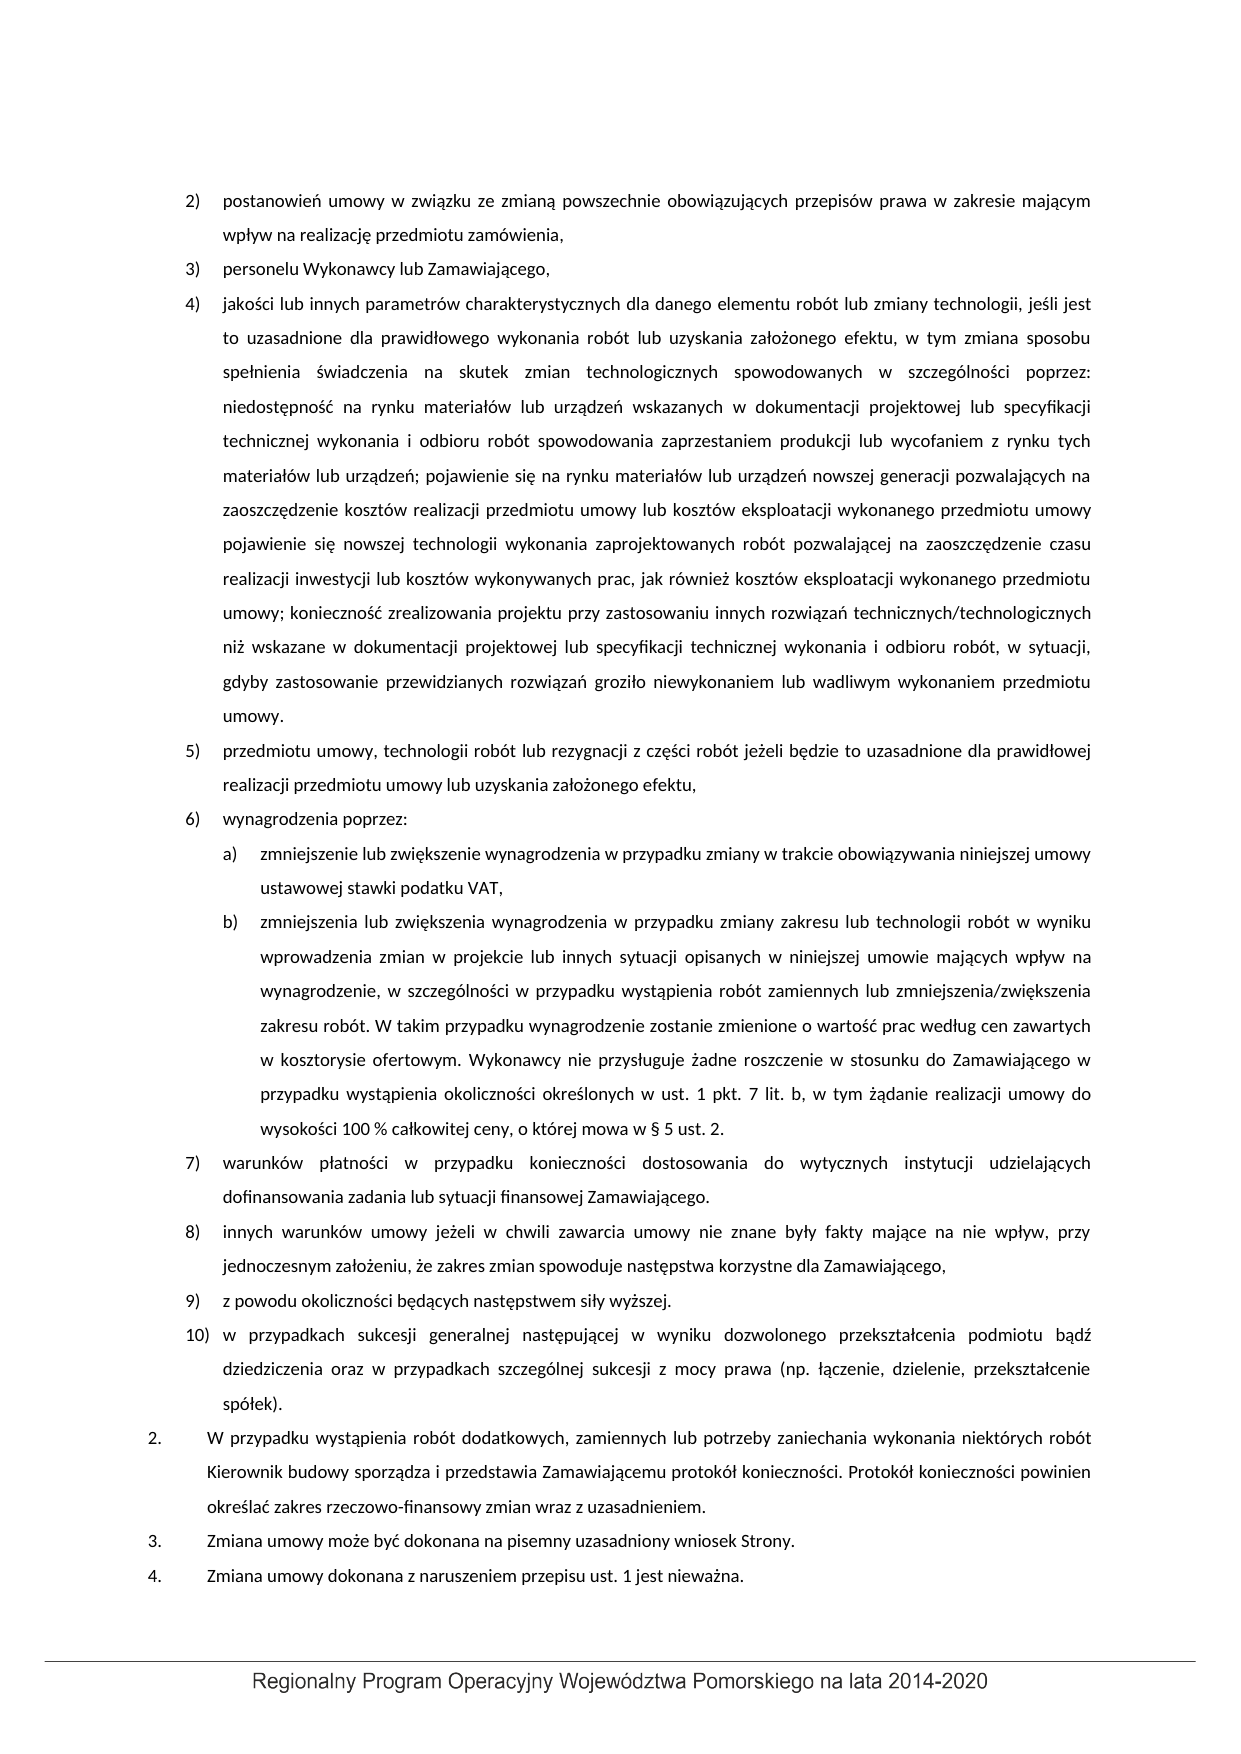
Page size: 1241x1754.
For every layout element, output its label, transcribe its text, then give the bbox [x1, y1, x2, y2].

list warunków płatności w przypadku konieczności dostosowania do wytycznych instytucji udzielających dofinansowania zadania lub sytuacji finansowej Zamawiającego. [185, 1151, 1092, 1209]
list jakości lub innych parametrów charakterystycznych dla danego elementu robót lub zmiany technologii, jeśli jest to uzasadnione dla prawidłowego wykonania robót lub uzyskania założonego efektu, w tym zmiana sposobu spełnienia świadczenia na skutek zmian technologicznych spowodowanych w szczególności poprzez: niedostępność na rynku materiałów lub urządzeń wskazanych w dokumentacji projektowej lub specyfikacji technicznej wykonania i odbioru robót spowodowania zaprzestaniem produkcji lub wycofaniem z rynku tych materiałów lub urządzeń; pojawienie się na rynku materiałów lub urządzeń nowszej generacji pozwalających na zaoszczędzenie kosztów realizacji przedmiotu umowy lub kosztów eksploatacji wykonanego przedmiotu umowy pojawienie się nowszej technologii wykonania zaprojektowanych robót pozwalającej na zaoszczędzenie czasu realizacji inwestycji lub kosztów wykonywanych prac, jak również kosztów eksploatacji wykonanego przedmiotu umowy; konieczność zrealizowania projektu przy zastosowaniu innych rozwiązań technicznych/technologicznych niż wskazane w dokumentacji projektowej lub specyfikacji technicznej wykonania i odbioru robót, w sytuacji, gdyby zastosowanie przewidzianych rozwiązań groziło niewykonaniem lub wadliwym wykonaniem przedmiotu umowy. [185, 292, 1092, 727]
list przedmiotu umowy, technologii robót lub rezygnacji z części robót jeżeli będzie to uzasadnione dla prawidłowej realizacji przedmiotu umowy lub uzyskania założonego efektu, [185, 739, 1092, 796]
list w przypadkach sukcesji generalnej następującej w wyniku dozwolonego przekształcenia podmiotu bądź dziedziczenia oraz w przypadkach szczególnej sukcesji z mocy prawa (np. łączenie, dzielenie, przekształcenie spółek). [185, 1323, 1092, 1415]
list W przypadku wystąpienia robót dodatkowych, zamiennych lub potrzeby zaniechania wykonania niektórych robót Kierownik budowy sporządza i przedstawia Zamawiającemu protokół konieczności. Protokół konieczności powinien określać zakres rzeczowo-finansowy zmian wraz z uzasadnieniem. [148, 1426, 1092, 1518]
list Zmiana umowy może być dokonana na pisemny uzasadniony wniosek Strony. [148, 1529, 1092, 1552]
list zmniejszenie lub zwiększenie wynagrodzenia w przypadku zmiany w trakcie obowiązywania niniejszej umowy ustawowej stawki podatku VAT, [223, 842, 1092, 899]
list postanowień umowy w związku ze zmianą powszechnie obowiązujących przepisów prawa w zakresie mającym wpływ na realizację przedmiotu zamówienia, [185, 189, 1092, 246]
list Zmiana umowy dokonana z naruszeniem przepisu ust. 1 jest nieważna. [148, 1564, 1092, 1587]
picture [44, 1661, 1196, 1693]
list innych warunków umowy jeżeli w chwili zawarcia umowy nie znane były fakty mające na nie wpływ, przy jednoczesnym założeniu, że zakres zmian spowoduje następstwa korzystne dla Zamawiającego, [185, 1220, 1092, 1277]
list zmniejszenia lub zwiększenia wynagrodzenia w przypadku zmiany zakresu lub technologii robót w wyniku wprowadzenia zmian w projekcie lub innych sytuacji opisanych w niniejszej umowie mających wpływ na wynagrodzenie, w szczególności w przypadku wystąpienia robót zamiennych lub zmniejszenia/zwiększenia zakresu robót. W takim przypadku wynagrodzenie zostanie zmienione o wartość prac według cen zawartych w kosztorysie ofertowym. Wykonawcy nie przysługuje żadne roszczenie w stosunku do Zamawiającego w przypadku wystąpienia okoliczności określonych w ust. 1 pkt. 7 lit. b, w tym żądanie realizacji umowy do wysokości 100 % całkowitej ceny, o której mowa w § 5 ust. 2. [223, 911, 1092, 1140]
list wynagrodzenia poprzez: [185, 808, 1092, 831]
list z powodu okoliczności będących następstwem siły wyższej. [185, 1289, 1092, 1312]
list personelu Wykonawcy lub Zamawiającego, [185, 258, 1092, 281]
